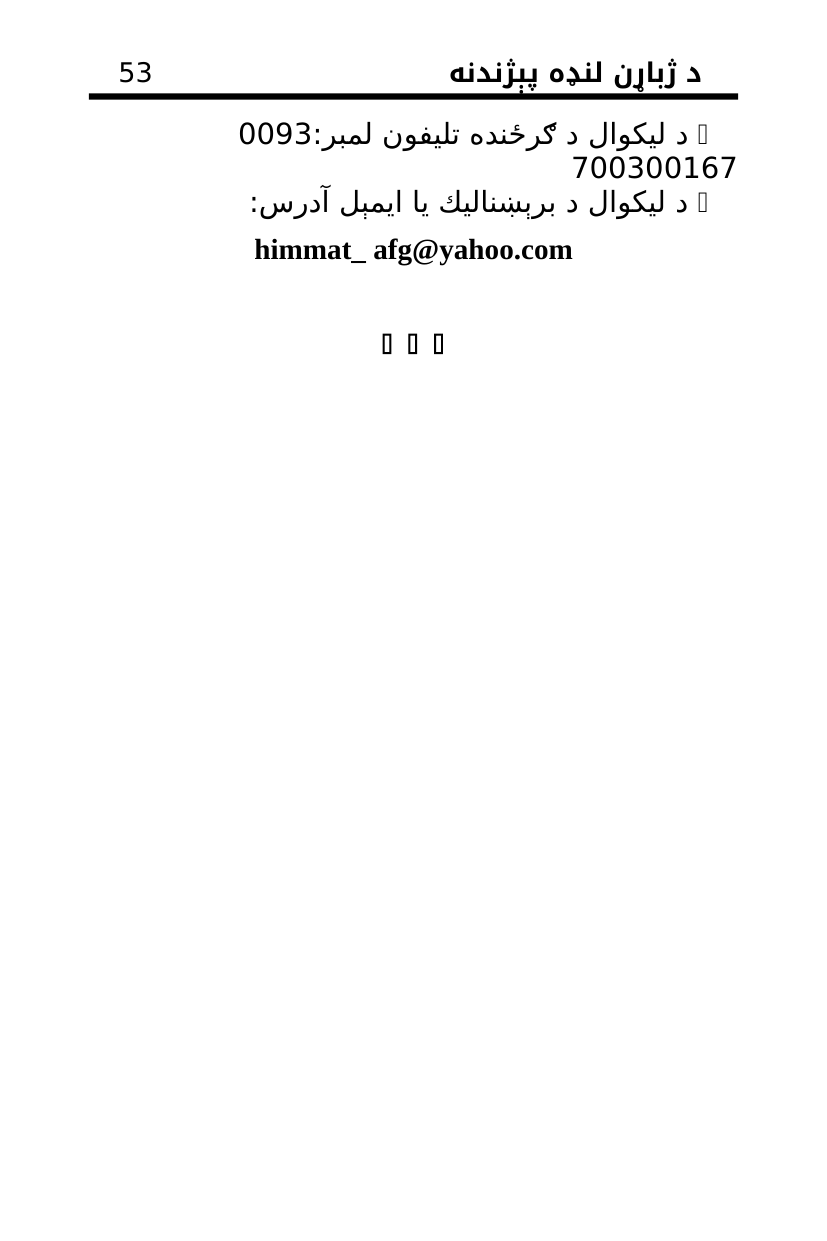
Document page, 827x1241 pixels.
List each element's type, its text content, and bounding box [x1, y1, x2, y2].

text himmat_ afg@yahoo.com [89, 232, 738, 265]
text د ليكوال د ګرځنده تليفون لمبر:0093 700300167 [89, 117, 738, 185]
text د ليكوال د برېښناليك يا ايمېل آدرس: [89, 185, 738, 219]
